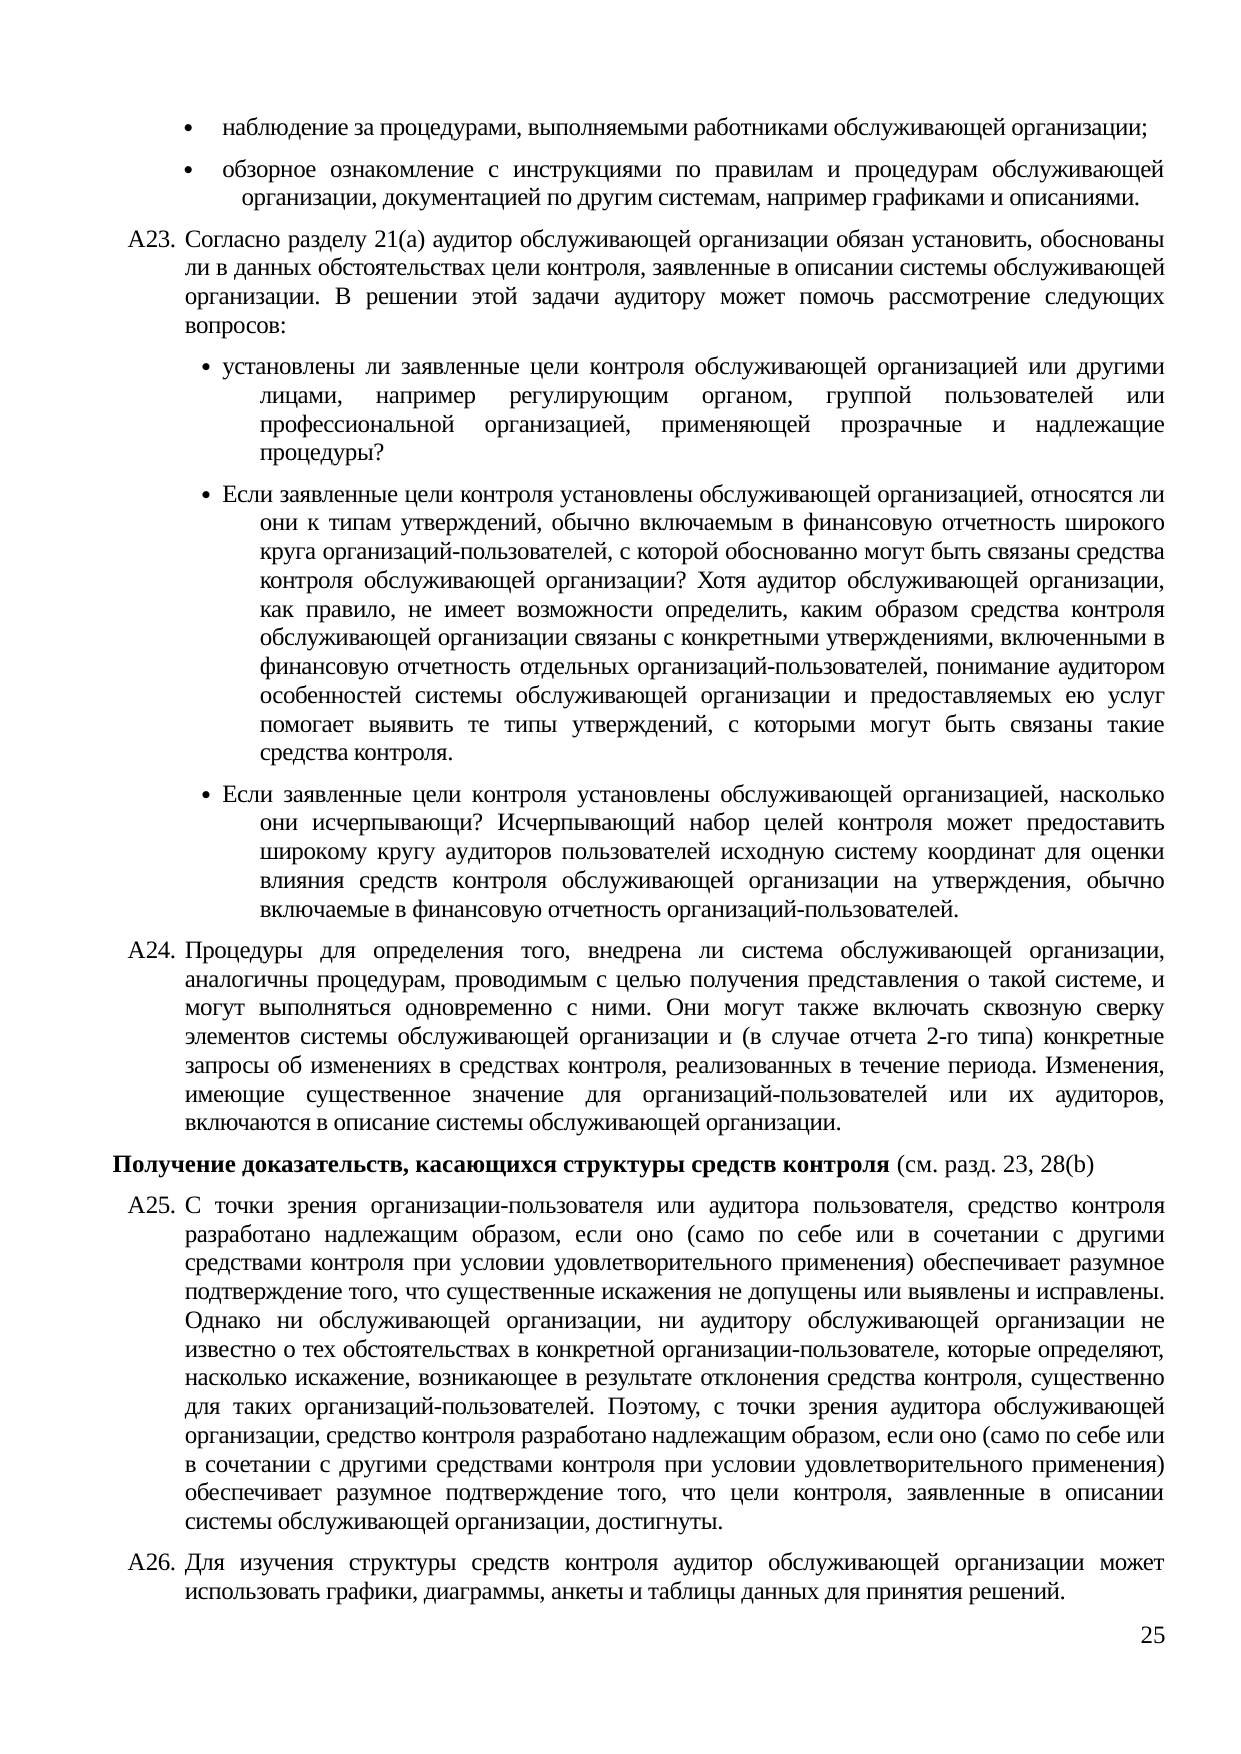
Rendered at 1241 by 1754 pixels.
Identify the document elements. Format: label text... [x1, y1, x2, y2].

text A24. Процедуры для определения того, внедрена ли система обслуживающей организации, аналогичны процедурам, проводимым с целью получения представления о такой системе, и могут выполняться одновременно с ними. Они могут также включать сквозную сверку элементов системы обслуживающей организации и (в случае отчета 2-го типа) конкретные запросы об изменениях в средствах контроля, реализованных в течение периода. Изменения, имеющие существенное значение для организаций-пользователей или их аудиторов, включаются в описание системы обслуживающей организации. [127, 935, 1165, 1136]
list установлены ли заявленные цели контроля обслуживающей организацией или другими лицами, например регулирующим органом, группой пользователей или профессиональной организацией, применяющей прозрачные и надлежащие процедуры? [202, 351, 1165, 466]
text A23. Согласно разделу 21(а) аудитор обслуживающей организации обязан установить, обоснованы ли в данных обстоятельствах цели контроля, заявленные в описании системы обслуживающей организации. В решении этой задачи аудитору может помочь рассмотрение следующих вопросов: [127, 224, 1165, 339]
list Если заявленные цели контроля установлены обслуживающей организацией, относятся ли они к типам утверждений, обычно включаемым в финансовую отчетность широкого круга организаций-пользователей, с которой обоснованно могут быть связаны средства контроля обслуживающей организации? Хотя аудитор обслуживающей организации, как правило, не имеет возможности определить, каким образом средства контроля обслуживающей организации связаны с конкретными утверждениями, включенными в финансовую отчетность отдельных организаций-пользователей, понимание аудитором особенностей системы обслуживающей организации и предоставляемых ею услуг помогает выявить те типы утверждений, с которыми могут быть связаны такие средства контроля. [202, 479, 1165, 766]
list обзорное ознакомление с инструкциями по правилам и процедурам обслуживающей организации, документацией по другим системам, например графиками и описаниями. [184, 154, 1165, 211]
list Если заявленные цели контроля установлены обслуживающей организацией, насколько они исчерпывающи? Исчерпывающий набор целей контроля может предоставить широкому кругу аудиторов пользователей исходную систему координат для оценки влияния средств контроля обслуживающей организации на утверждения, обычно включаемые в финансовую отчетность организаций-пользователей. [202, 779, 1165, 922]
text A26. Для изучения структуры средств контроля аудитор обслуживающей организации может использовать графики, диаграммы, анкеты и таблицы данных для принятия решений. [127, 1547, 1165, 1605]
list наблюдение за процедурами, выполняемыми работниками обслуживающей организации; [184, 112, 1165, 141]
text A25. С точки зрения организации-пользователя или аудитора пользователя, средство контроля разработано надлежащим образом, если оно (само по себе или в сочетании с другими средствами контроля при условии удовлетворительного применения) обеспечивает разумное подтверждение того, что существенные искажения не допущены или выявлены и исправлены. Однако ни обслуживающей организации, ни аудитору обслуживающей организации не известно о тех обстоятельствах в конкретной организации-пользователе, которые определяют, насколько искажение, возникающее в результате отклонения средства контроля, существенно для таких организаций-пользователей. Поэтому, с точки зрения аудитора обслуживающей организации, средство контроля разработано надлежащим образом, если оно (само по себе или в сочетании с другими средствами контроля при условии удовлетворительного применения) обеспечивает разумное подтверждение того, что цели контроля, заявленные в описании системы обслуживающей организации, достигнуты. [127, 1190, 1165, 1535]
subtitle Получение доказательств, касающихся структуры средств контроля (см. разд. 23, 28(b) [112, 1149, 1165, 1177]
